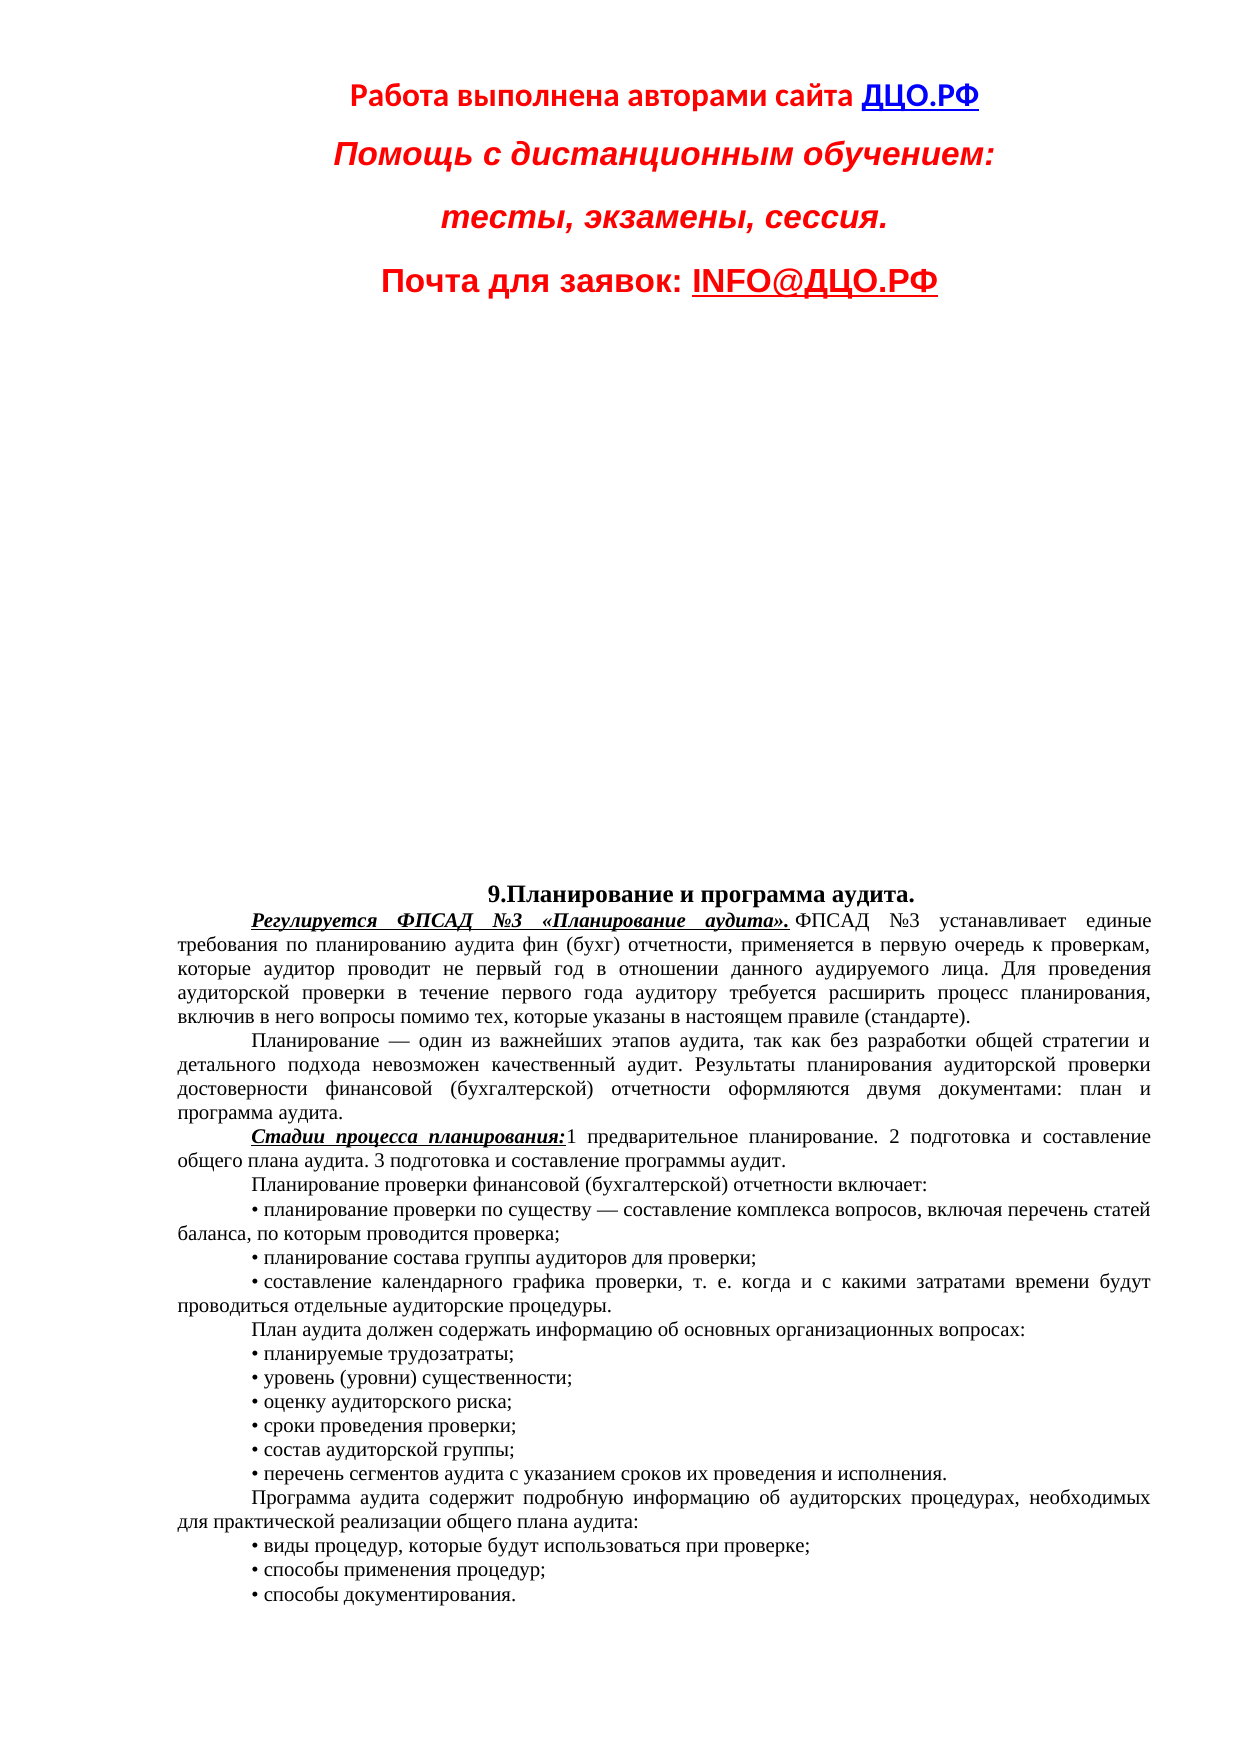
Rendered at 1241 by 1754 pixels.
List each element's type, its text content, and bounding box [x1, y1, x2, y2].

text • планирование состава группы аудиторов для проверки; [177, 1244, 1152, 1269]
text • состав аудиторской группы; [177, 1437, 1152, 1461]
text Планирование проверки финансовой (бухгалтерской) отчетности включает: [177, 1172, 1152, 1196]
text Программа аудита содержит подробную информацию об аудиторских процедурах, необходимых для практической реализации общего плана аудита: [177, 1485, 1152, 1533]
text • составление календарного графика проверки, т. е. когда и с какими затратами времени будут проводиться отдельные аудиторские процедуры. [177, 1269, 1152, 1317]
text • планирование проверки по существу — составление комплекса вопросов, включая перечень статей баланса, по которым проводится проверка; [177, 1196, 1152, 1244]
text • уровень (уровни) существенности; [177, 1365, 1152, 1389]
text Стадии процесса планирования:1 предварительное планирование. 2 подготовка и составление общего плана аудита. 3 подготовка и составление программы аудит. [177, 1124, 1152, 1172]
text План аудита должен содержать информацию об основных организационных вопросах: [177, 1317, 1152, 1341]
text • перечень сегментов аудита с указанием сроков их проведения и исполнения. [177, 1461, 1152, 1485]
text • планируемые трудозатраты; [177, 1341, 1152, 1365]
text 9.Планирование и программа аудита. [177, 879, 1152, 908]
text • способы документирования. [177, 1581, 1152, 1606]
text Регулируется ФПСАД №3 «Планирование аудита». ФПСАД №3 устанавливает единые требования по планированию аудита фин (бухг) отчетности, применяется в первую очередь к проверкам, которые аудитор проводит не первый год в отношении данного аудируемого лица. Для проведения аудиторской проверки в течение первого года аудитору требуется расширить процесс планирования, включив в него вопросы помимо тех, которые указаны в настоящем правиле (стандарте). [177, 908, 1152, 1028]
text • способы применения процедур; [177, 1557, 1152, 1581]
text Планирование — один из важнейших этапов аудита, так как без разработки общей стратегии и детального подхода невозможен качественный аудит. Результаты планирования аудиторской проверки достоверности финансовой (бухгалтерской) отчетности оформляются двумя документами: план и программа аудита. [177, 1028, 1152, 1124]
text • сроки проведения проверки; [177, 1413, 1152, 1437]
text • оценку аудиторского риска; [177, 1389, 1152, 1413]
text • виды процедур, которые будут использоваться при проверке; [177, 1533, 1152, 1557]
